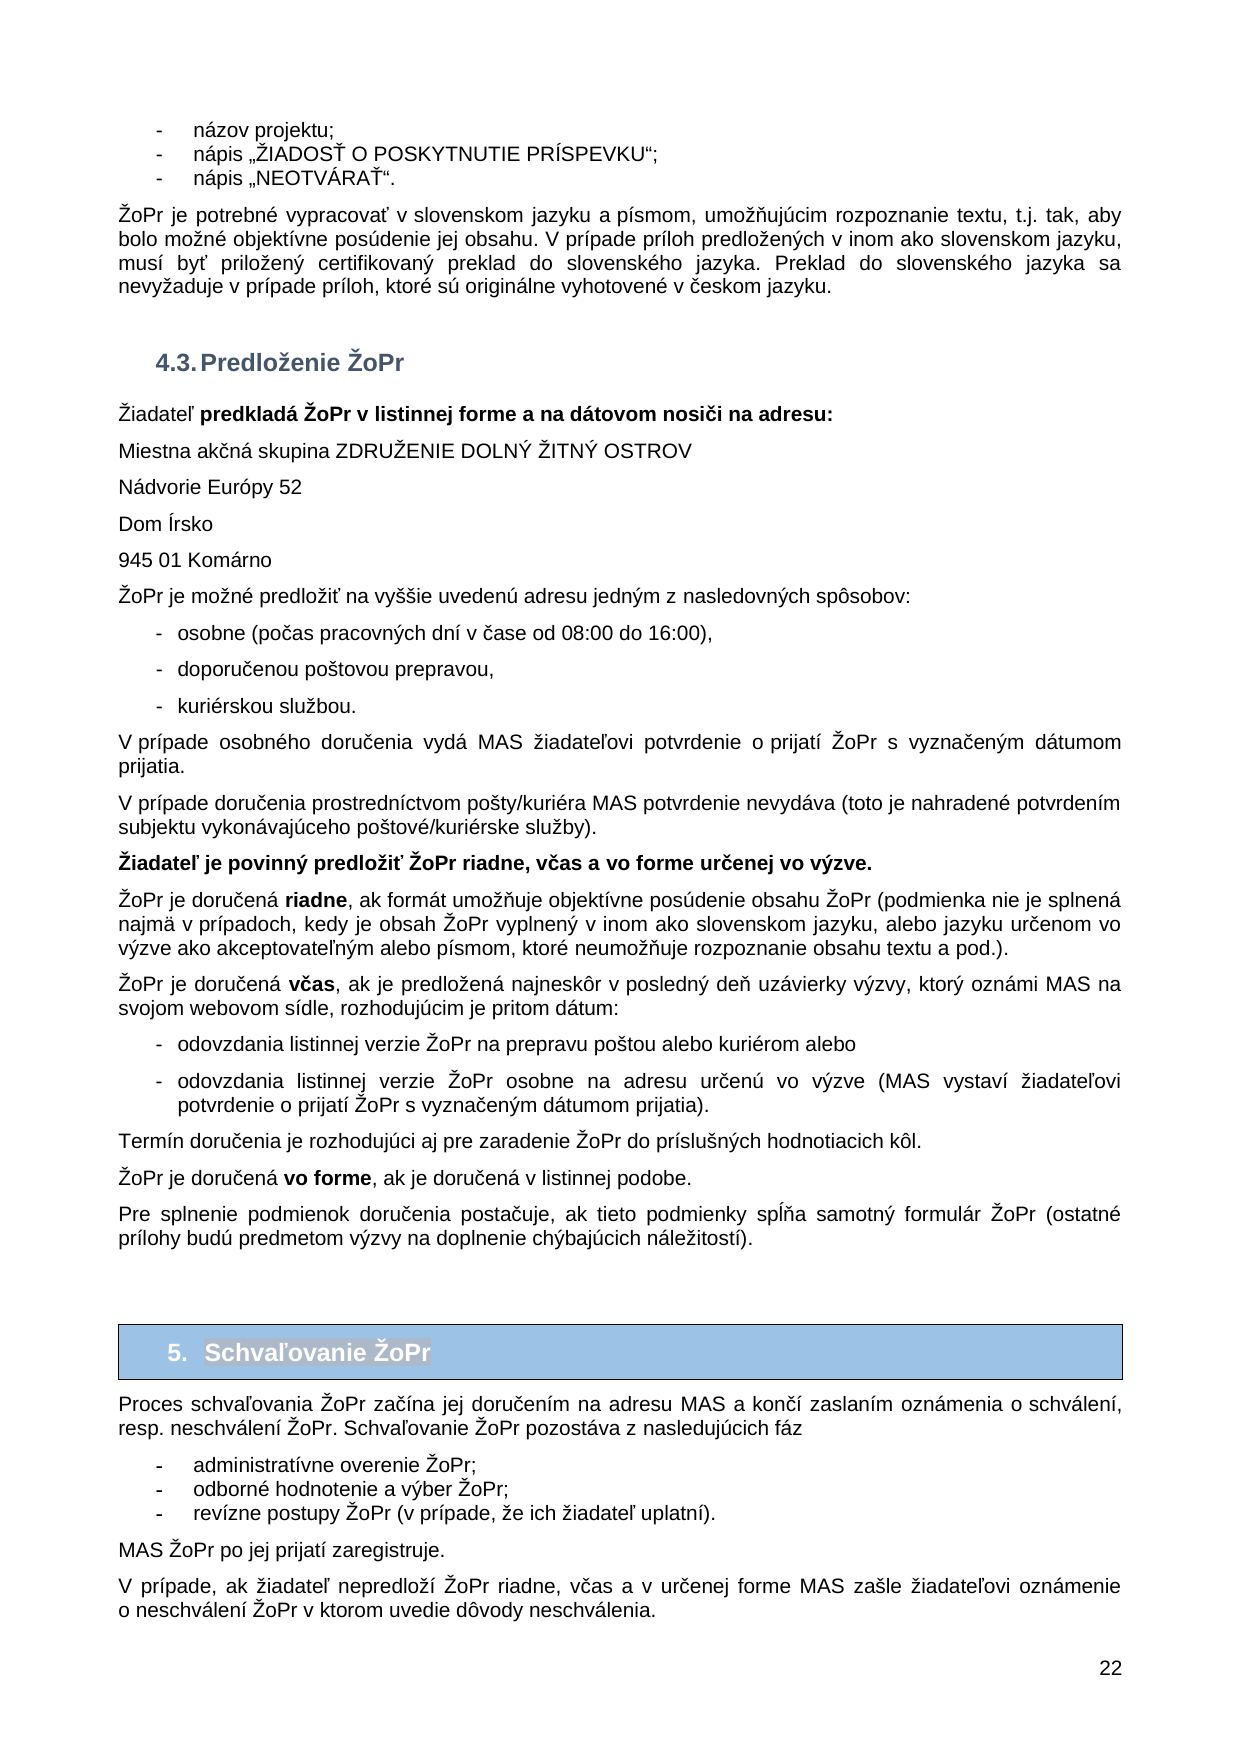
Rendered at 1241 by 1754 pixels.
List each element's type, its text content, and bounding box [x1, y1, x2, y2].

list odovzdania listinnej verzie ŽoPr osobne na adresu určenú vo výzve (MAS vystaví žiadateľovi potvrdenie o prijatí ŽoPr s vyznačeným dátumom prijatia). [155, 1069, 1122, 1117]
text Žiadateľ predkladá ŽoPr v listinnej forme a na dátovom nosiči na adresu: [118, 402, 1122, 426]
text ŽoPr je doručená vo forme, ak je doručená v listinnej podobe. [118, 1166, 1122, 1189]
text V prípade doručenia prostredníctvom pošty/kuriéra MAS potvrdenie nevydáva (toto je nahradené potvrdením subjektu vykonávajúceho poštové/kuriérske služby). [118, 791, 1122, 838]
list nápis „ŽIADOSŤ O POSKYTNUTIE PRÍSPEVKU“; [156, 142, 1122, 166]
text ŽoPr je možné predložiť na vyššie uvedenú adresu jedným z nasledovných spôsobov: [118, 584, 1122, 608]
table_header Schvaľovanie ŽoPr [119, 1325, 1122, 1379]
text Žiadateľ je povinný predložiť ŽoPr riadne, včas a vo forme určenej vo výzve. [118, 851, 1122, 875]
list doporučenou poštovou prepravou, [156, 657, 1122, 681]
text V prípade, ak žiadateľ nepredloží ŽoPr riadne, včas a v určenej forme MAS zašle žiadateľovi oznámenie o neschválení ŽoPr v ktorom uvedie dôvody neschválenia. [118, 1574, 1122, 1622]
text V prípade osobného doručenia vydá MAS žiadateľovi potvrdenie o prijatí ŽoPr s vyznačeným dátumom prijatia. [118, 730, 1122, 778]
text Nádvorie Európy 52 [118, 475, 1122, 499]
text ŽoPr je doručená riadne, ak formát umožňuje objektívne posúdenie obsahu ŽoPr (podmienka nie je splnená najmä v prípadoch, kedy je obsah ŽoPr vyplnený v inom ako slovenskom jazyku, alebo jazyku určenom vo výzve ako akceptovateľným alebo písmom, ktoré neumožňuje rozpoznanie obsahu textu a pod.). [118, 887, 1122, 959]
text ŽoPr je doručená včas, ak je predložená najneskôr v posledný deň uzávierky výzvy, ktorý oznámi MAS na svojom webovom sídle, rozhodujúcim je pritom dátum: [118, 972, 1122, 1020]
list osobne (počas pracovných dní v čase od 08:00 do 16:00), [155, 621, 1122, 645]
text 945 01 Komárno [118, 548, 1122, 572]
text Dom Írsko [118, 511, 1122, 535]
text ŽoPr je potrebné vypracovať v slovenskom jazyku a písmom, umožňujúcim rozpoznanie textu, t.j. tak, aby bolo možné objektívne posúdenie jej obsahu. V prípade príloh predložených v inom ako slovenskom jazyku, musí byť priložený certifikovaný preklad do slovenského jazyka. Preklad do slovenského jazyka sa nevyžaduje v prípade príloh, ktoré sú originálne vyhotovené v českom jazyku. [118, 202, 1122, 298]
list názov projektu; [156, 118, 1122, 142]
list odborné hodnotenie a výber ŽoPr; [156, 1477, 1122, 1501]
text MAS ŽoPr po jej prijatí zaregistruje. [118, 1538, 1122, 1562]
text Proces schvaľovania ŽoPr začína jej doručením na adresu MAS a končí zaslaním oznámenia o schválení, resp. neschválení ŽoPr. Schvaľovanie ŽoPr pozostáva z nasledujúcich fáz [118, 1392, 1122, 1440]
list revízne postupy ŽoPr (v prípade, že ich žiadateľ uplatní). [156, 1501, 1122, 1525]
list nápis „NEOTVÁRAŤ“. [156, 166, 1122, 190]
text Miestna akčná skupina ZDRUŽENIE DOLNÝ ŽITNÝ OSTROV [118, 438, 1122, 462]
list Predloženie ŽoPr [155, 348, 1122, 377]
text Pre splnenie podmienok doručenia postačuje, ak tieto podmienky spĺňa samotný formulár ŽoPr (ostatné prílohy budú predmetom výzvy na doplnenie chýbajúcich náležitostí). [118, 1202, 1122, 1250]
list kuriérskou službou. [156, 694, 1122, 718]
text Termín doručenia je rozhodujúci aj pre zaradenie ŽoPr do príslušných hodnotiacich kôl. [118, 1129, 1122, 1153]
list odovzdania listinnej verzie ŽoPr na prepravu poštou alebo kuriérom alebo [155, 1032, 1122, 1056]
list administratívne overenie ŽoPr; [156, 1453, 1122, 1477]
